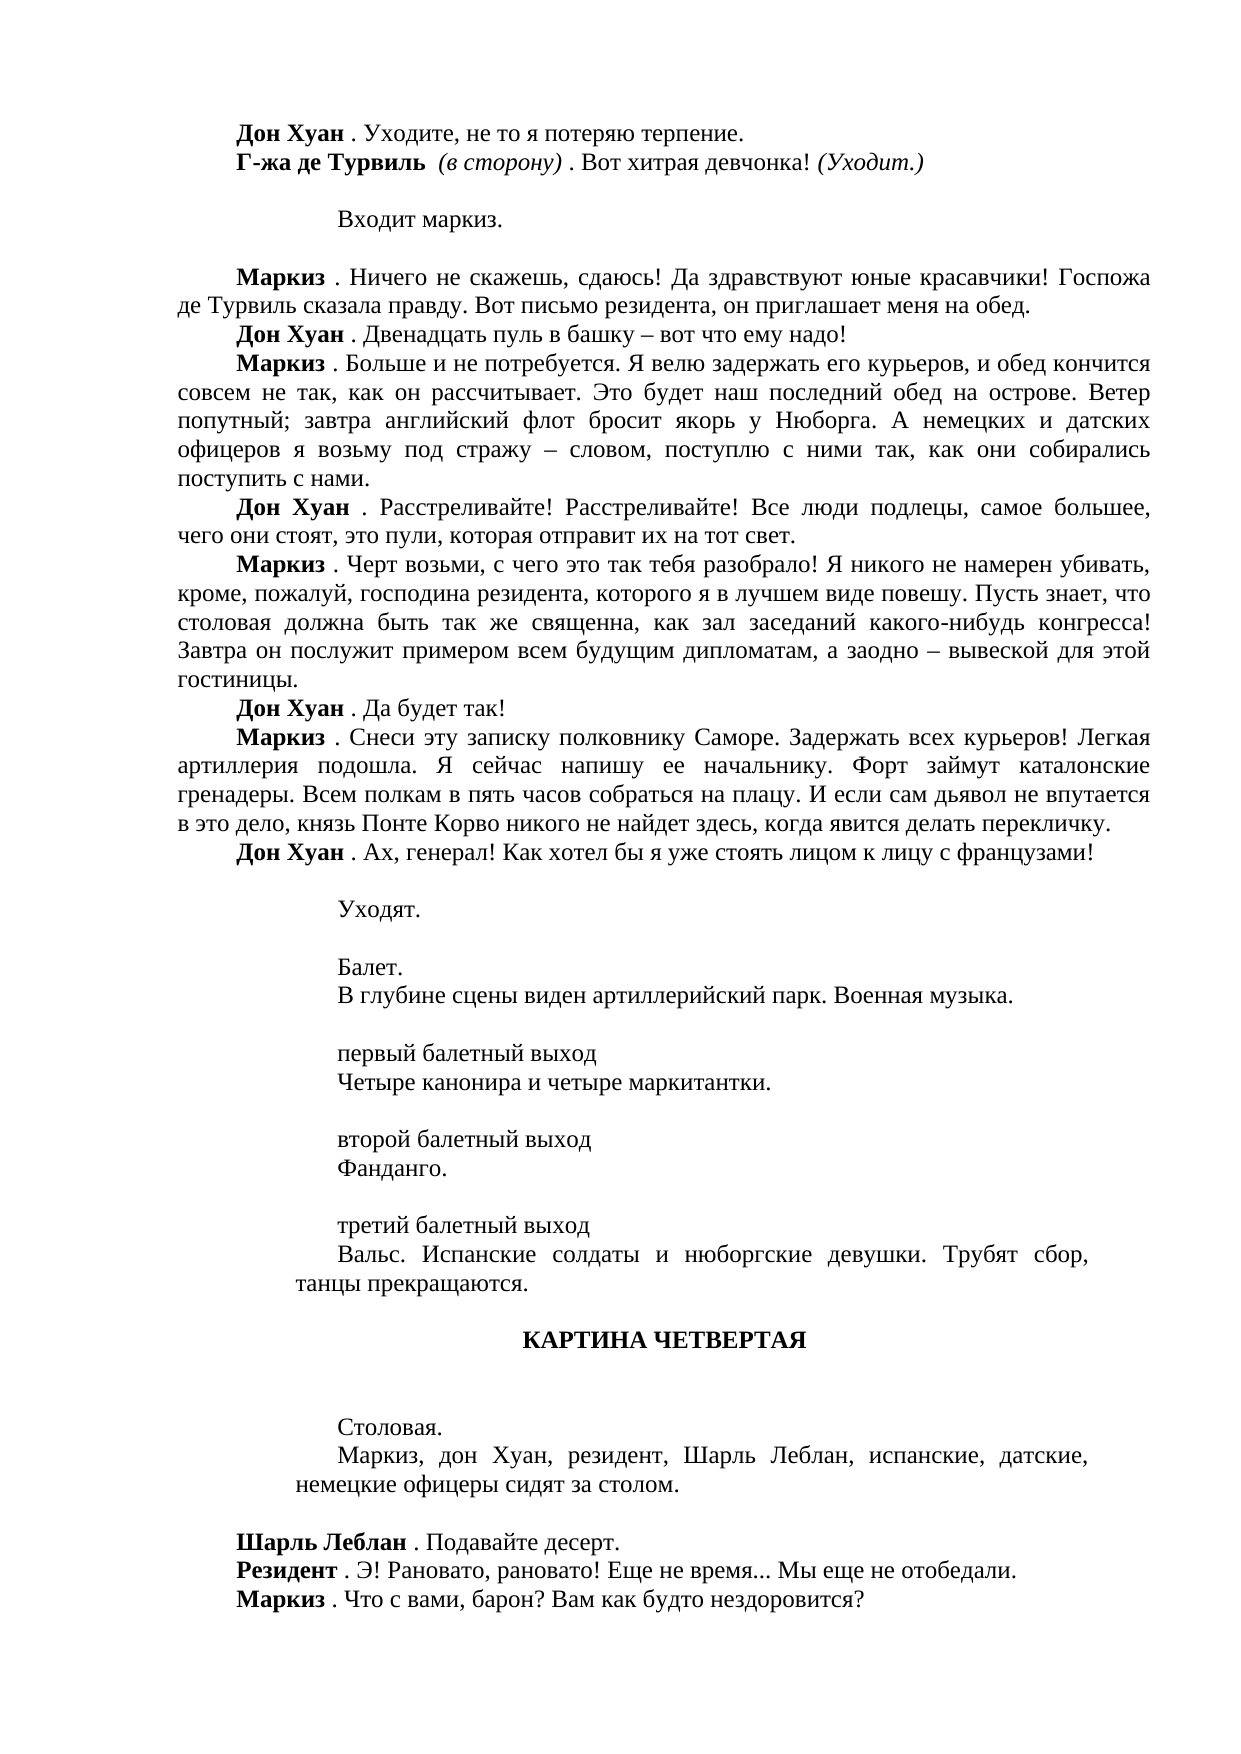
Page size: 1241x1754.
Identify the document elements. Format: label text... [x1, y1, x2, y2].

text Маркиз, дон Хуан, резидент, Шарль Леблан, испанские, датские, немецкие офицеры сидят за столом. [295, 1441, 1089, 1498]
text Четыре канонира и четыре маркитантки. [295, 1067, 1089, 1096]
text Вальс. Испанские солдаты и нюборгские девушки. Трубят сбор, танцы прекращаются. [295, 1239, 1089, 1297]
text второй балетный выход [295, 1124, 1089, 1153]
text Дон Хуан . Ах, генерал! Как хотел бы я уже стоять лицом к лицу с французами! [177, 837, 1152, 866]
text Уходят. [295, 894, 1089, 923]
text Фанданго. [295, 1153, 1089, 1182]
text третий балетный выход [295, 1211, 1089, 1239]
text Балет. [295, 952, 1089, 981]
text Маркиз . Что с вами, барон? Вам как будто нездоровится? [177, 1584, 1152, 1613]
text Шарль Леблан . Подавайте десерт. [177, 1527, 1152, 1556]
text Маркиз . Ничего не скажешь, сдаюсь! Да здравствуют юные красавчики! Госпожа де Турвиль сказала правду. Вот письмо резидента, он приглашает меня на обед. [177, 262, 1152, 319]
text Маркиз . Снеси эту записку полковнику Саморе. Задержать всех курьеров! Легкая артиллерия подошла. Я сейчас напишу ее начальнику. Форт займут каталонские гренадеры. Всем полкам в пять часов собраться на плацу. И если сам дьявол не впутается в это дело, князь Понте Корво никого не найдет здесь, когда явится делать перекличку. [177, 722, 1152, 837]
text первый балетный выход [295, 1038, 1089, 1067]
text Входит маркиз. [295, 204, 1089, 233]
text Столовая. [295, 1412, 1089, 1441]
text Резидент . Э! Рановато, рановато! Еще не время... Мы еще не отобедали. [177, 1556, 1152, 1584]
text Дон Хуан . Двенадцать пуль в башку – вот что ему надо! [177, 319, 1152, 348]
text Дон Хуан . Расстреливайте! Расстреливайте! Все люди подлецы, самое большее, чего они стоят, это пули, которая отправит их на тот свет. [177, 492, 1152, 549]
text Маркиз . Черт возьми, с чего это так тебя разобрало! Я никого не намерен убивать, кроме, пожалуй, господина резидента, которого я в лучшем виде повешу. Пусть знает, что столовая должна быть так же священна, как зал заседаний какого-нибудь конгресса! Завтра он послужит примером всем будущим дипломатам, а заодно – вывеской для этой гостиницы. [177, 549, 1152, 693]
text В глубине сцены виден артиллерийский парк. Военная музыка. [295, 981, 1089, 1009]
text Маркиз . Больше и не потребуется. Я велю задержать его курьеров, и обед кончится совсем не так, как он рассчитывает. Это будет наш последний обед на острове. Ветер попутный; завтра английский флот бросит якорь у Нюборга. А немецких и датских офицеров я возьму под стражу – словом, поступлю с ними так, как они собирались поступить с нами. [177, 348, 1152, 492]
text Г-жа де Турвиль (в сторону) . Вот хитрая девчонка! (Уходит.) [177, 147, 1152, 176]
text Дон Хуан . Да будет так! [177, 693, 1152, 722]
subtitle КАРТИНА ЧЕТВЕРТАЯ [177, 1326, 1152, 1354]
text Дон Хуан . Уходите, не то я потеряю терпение. [177, 118, 1152, 147]
